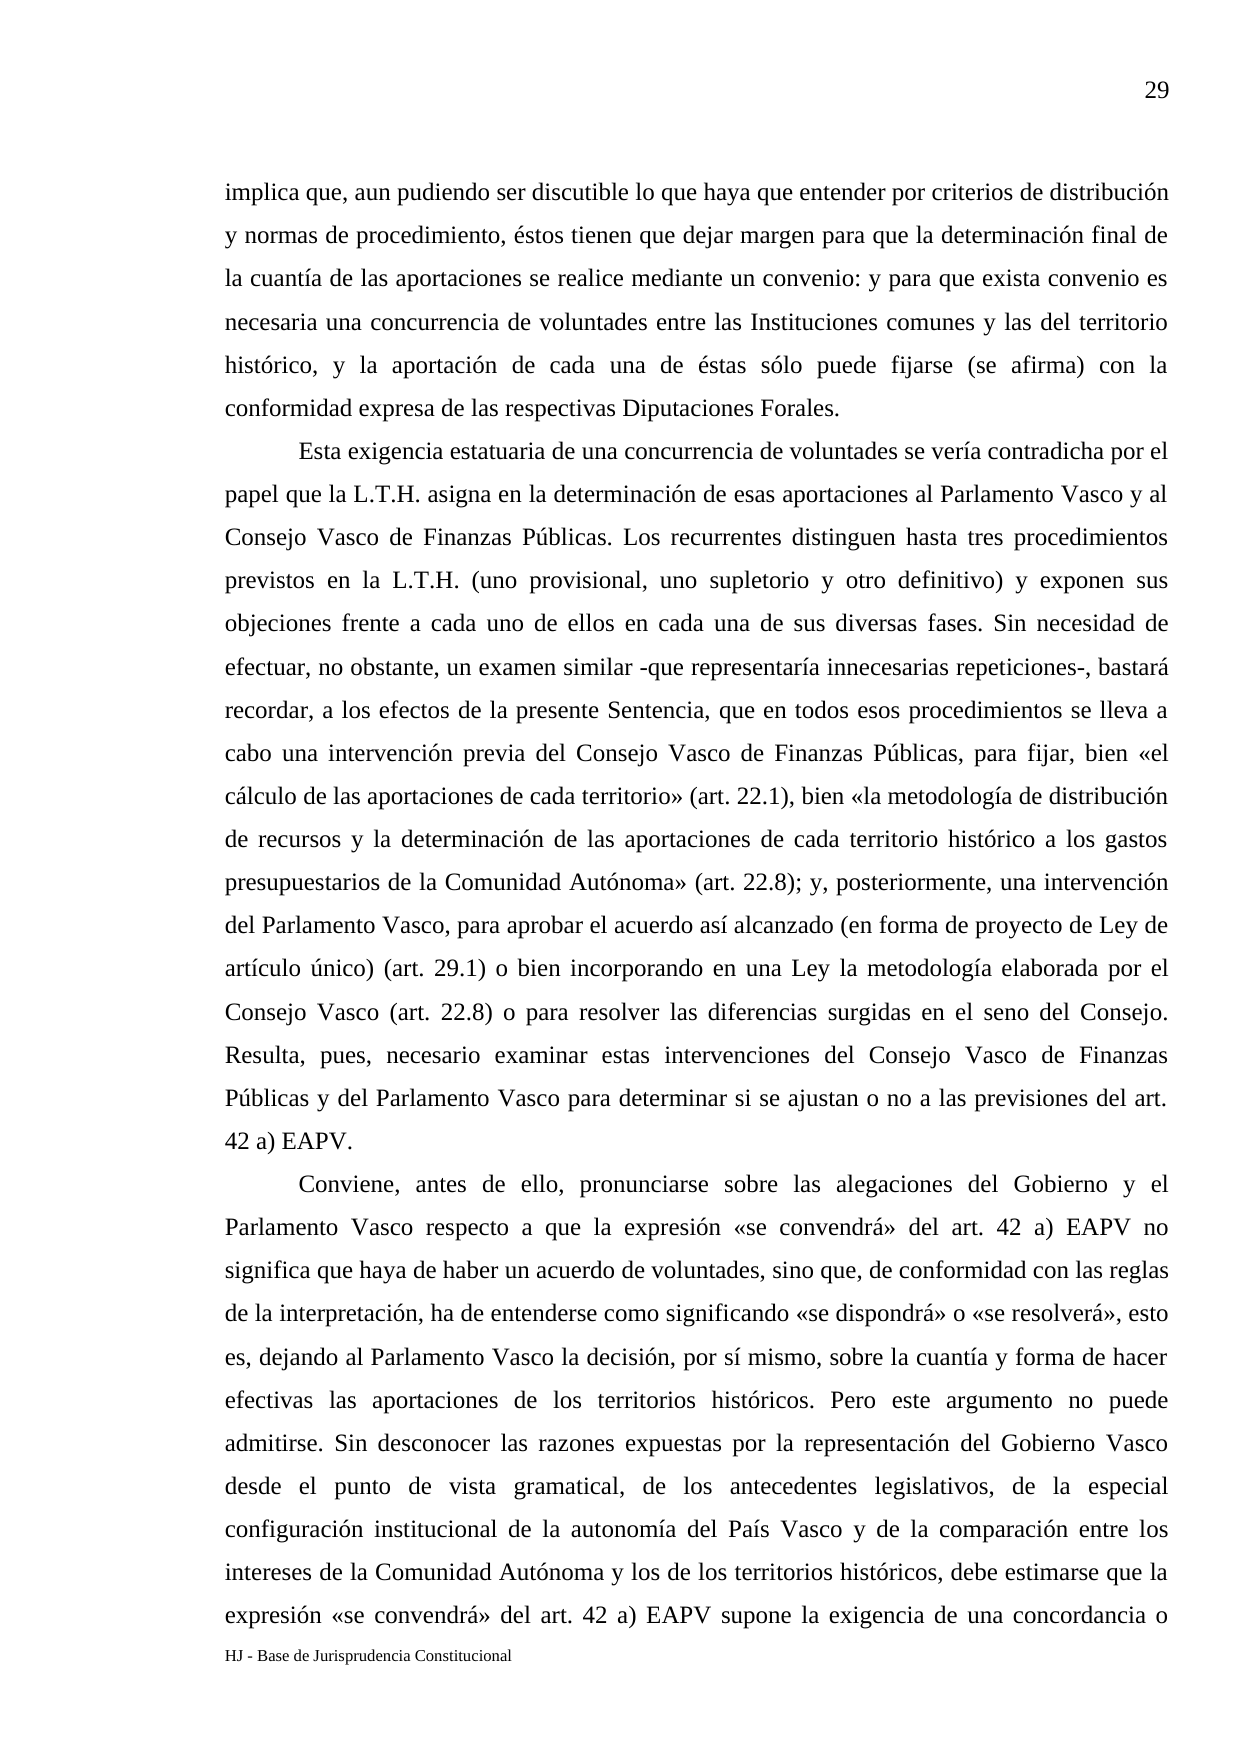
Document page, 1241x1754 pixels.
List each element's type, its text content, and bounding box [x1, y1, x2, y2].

text Esta exigencia estatuaria de una concurrencia de voluntades se vería contradicha por el papel que la L.T.H. asigna en la determinación de esas aportaciones al Parlamento Vasco y al Consejo Vasco de Finanzas Públicas. Los recurrentes distinguen hasta tres procedimientos previstos en la L.T.H. (uno provisional, uno supletorio y otro definitivo) y exponen sus objeciones frente a cada uno de ellos en cada una de sus diversas fases. Sin necesidad de efectuar, no obstante, un examen similar -que representaría innecesarias repeticiones-, bastará recordar, a los efectos de la presente Sentencia, que en todos esos procedimientos se lleva a cabo una intervención previa del Consejo Vasco de Finanzas Públicas, para fijar, bien «el cálculo de las aportaciones de cada territorio» (art. 22.1), bien «la metodología de distribución de recursos y la determinación de las aportaciones de cada territorio histórico a los gastos presupuestarios de la Comunidad Autónoma» (art. 22.8); y, posteriormente, una intervención del Parlamento Vasco, para aprobar el acuerdo así alcanzado (en forma de proyecto de Ley de artículo único) (art. 29.1) o bien incorporando en una Ley la metodología elaborada por el Consejo Vasco (art. 22.8) o para resolver las diferencias surgidas en el seno del Consejo. Resulta, pues, necesario examinar estas intervenciones del Consejo Vasco de Finanzas Públicas y del Parlamento Vasco para determinar si se ajustan o no a las previsiones del art. 42 a) EAPV. [224, 436, 1169, 1155]
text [224, 177, 1169, 422]
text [224, 1169, 1169, 1629]
